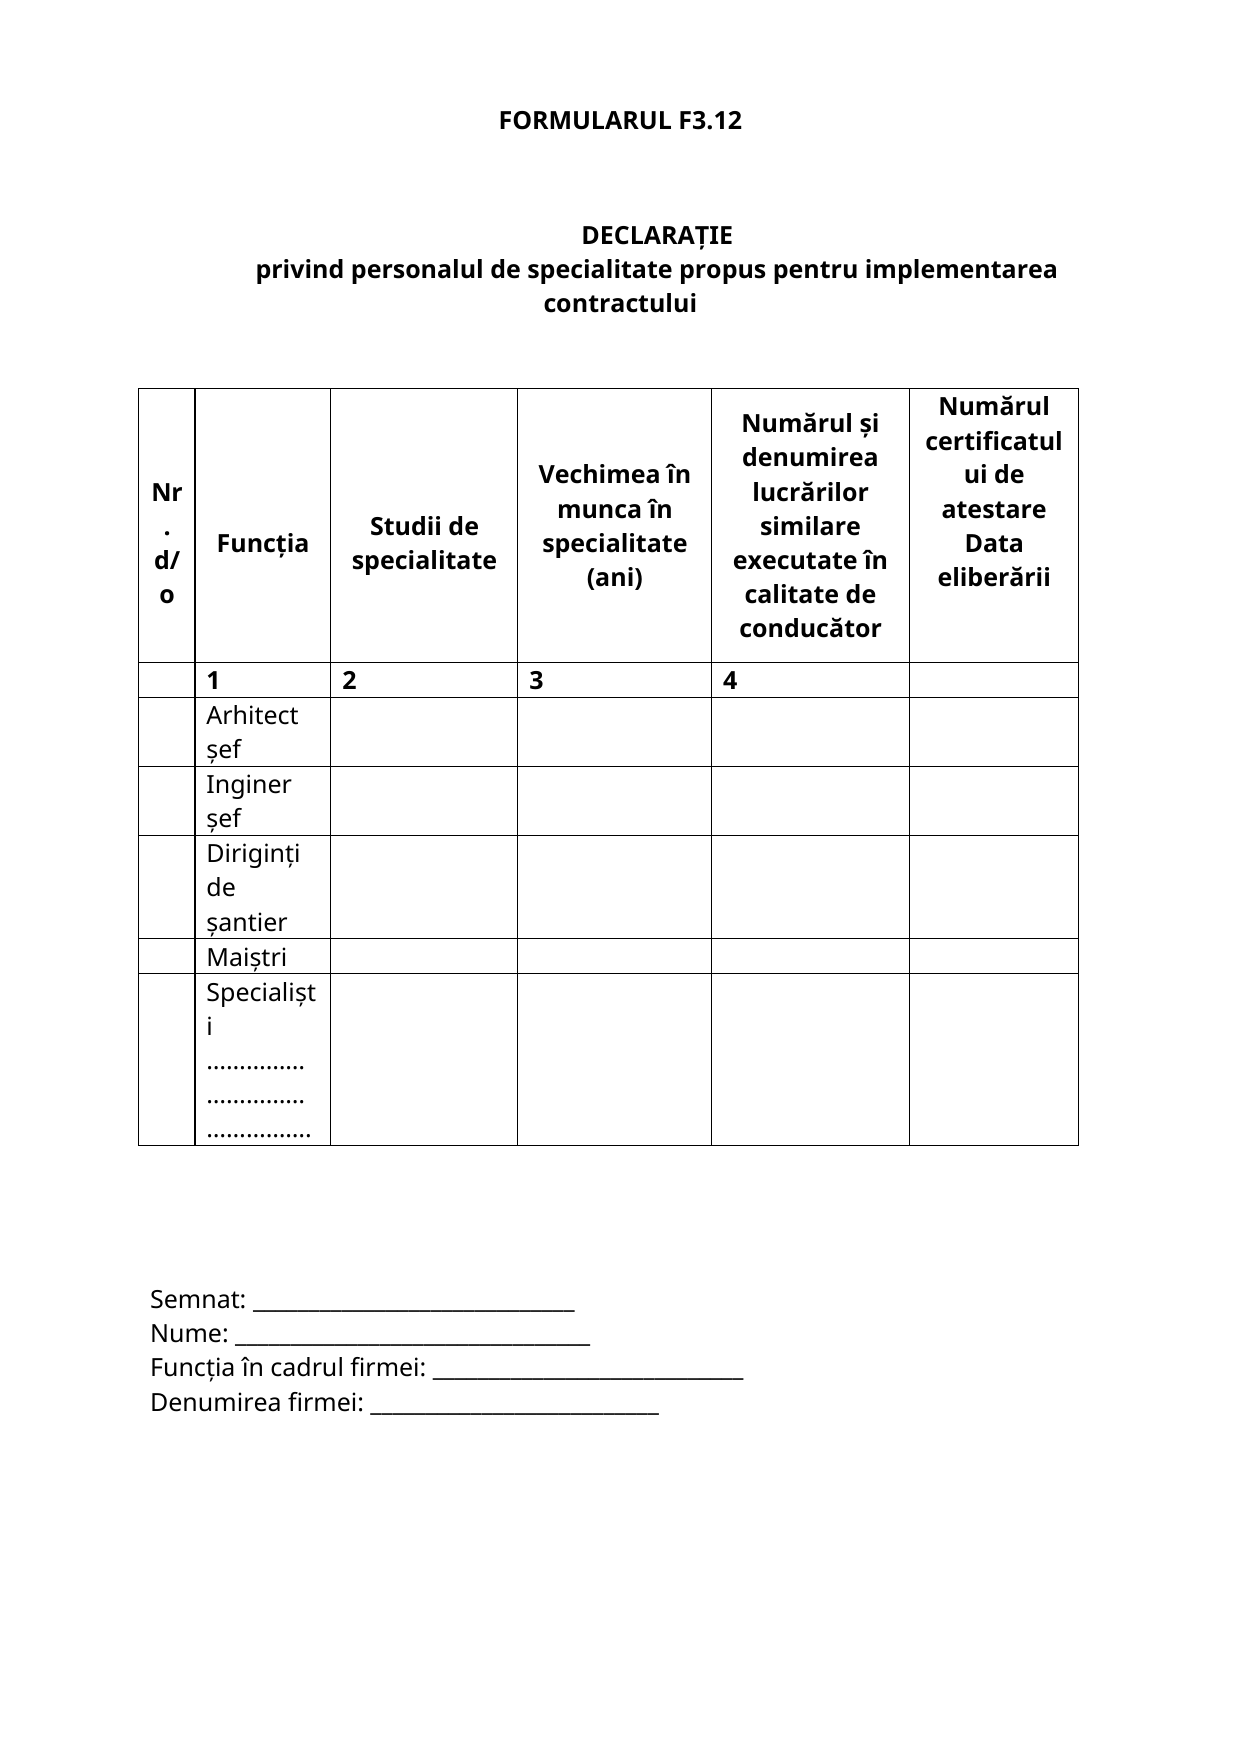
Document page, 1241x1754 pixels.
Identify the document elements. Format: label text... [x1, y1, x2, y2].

table_cell [712, 698, 909, 766]
table_cell Arhitect șef [196, 698, 330, 766]
table_cell [712, 939, 909, 973]
table_header Numărul certificatului de atestare Data eliberării [910, 389, 1078, 662]
table_cell [139, 698, 194, 766]
table_header Vechimea în munca în specialitate (ani) [518, 389, 711, 662]
text FORMULARUL F3.12 [150, 103, 1090, 137]
table_cell [139, 974, 194, 1145]
table_cell [910, 663, 1078, 697]
table_cell [331, 974, 517, 1145]
table_cell [712, 836, 909, 938]
table_cell [910, 698, 1078, 766]
table_cell [139, 663, 194, 697]
table_cell [139, 939, 194, 973]
text Denumirea firmei: __________________________ [150, 1384, 1090, 1418]
table_cell [910, 767, 1078, 835]
table_cell Inginer șef [196, 767, 330, 835]
table_cell [910, 939, 1078, 973]
table_cell Diriginţi de şantier [196, 836, 330, 938]
table_cell Specialişti …………… …………… ……………. [196, 974, 330, 1145]
table_cell [518, 974, 711, 1145]
table_cell [518, 698, 711, 766]
table_cell [910, 836, 1078, 938]
table_cell 1 [196, 663, 330, 697]
table_header Nr. d/o [139, 389, 194, 662]
text DECLARAŢIE [150, 218, 1090, 252]
table_cell 3 [518, 663, 711, 697]
table_cell [139, 767, 194, 835]
table_header Numărul şi denumirea lucrărilor similare executate în calitate de conducător [712, 389, 909, 662]
table_cell [331, 767, 517, 835]
table_header Studii de specialitate [331, 389, 517, 662]
table_header Funcţia [196, 389, 330, 662]
text Semnat: _____________________________ [150, 1282, 1090, 1316]
text privind personalul de specialitate propus pentru implementarea contractului [150, 252, 1090, 320]
table_cell 4 [712, 663, 909, 697]
table_cell [518, 939, 711, 973]
text Nume: ________________________________ [150, 1316, 1090, 1350]
table_cell [139, 836, 194, 938]
table_cell [518, 767, 711, 835]
table_cell Maiştri [196, 939, 330, 973]
table_cell [518, 836, 711, 938]
table_cell [712, 767, 909, 835]
table_cell [712, 974, 909, 1145]
text Funcţia în cadrul firmei: ____________________________ [150, 1350, 1090, 1384]
table_cell [331, 836, 517, 938]
table_cell 2 [331, 663, 517, 697]
table_cell [331, 698, 517, 766]
table_cell [910, 974, 1078, 1145]
table_cell [331, 939, 517, 973]
